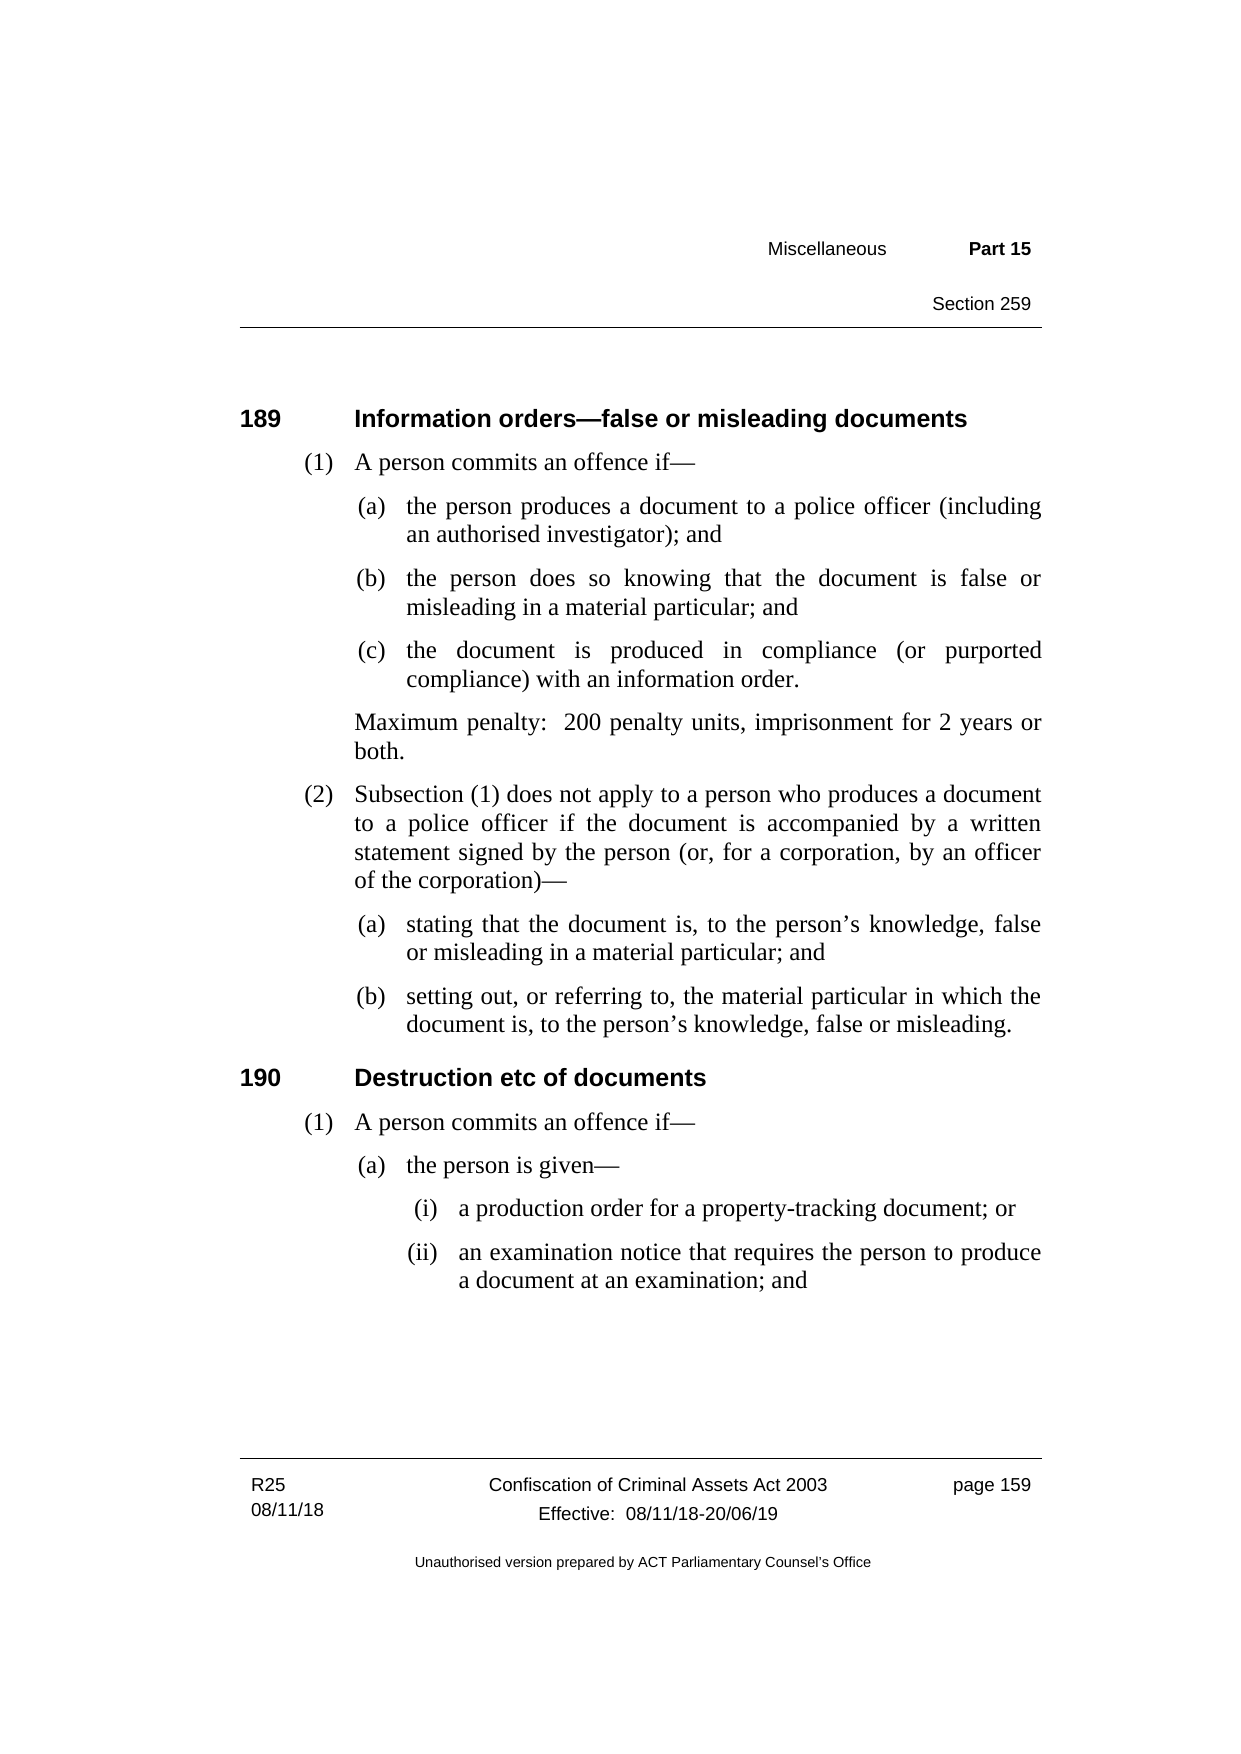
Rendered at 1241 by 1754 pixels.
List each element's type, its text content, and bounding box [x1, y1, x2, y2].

text (b) the person does so knowing that the document is false or misleading in a material particular; and [239, 563, 1042, 620]
text (ii) an examination notice that requires the person to produce a document at an examination; and [239, 1237, 1042, 1294]
text (1) A person commits an offence if— [239, 1107, 1042, 1135]
text Maximum penalty: 200 penalty units, imprisonment for 2 years or both. [354, 707, 1042, 764]
text (a) stating that the document is, to the person’s knowledge, false or misleading in a material particular; and [239, 909, 1042, 966]
text (1) A person commits an offence if— [239, 447, 1042, 476]
text 190 Destruction etc of documents [239, 1063, 1042, 1092]
text (2) Subsection (1) does not apply to a person who produces a document to a police officer if the document is accompanied by a written statement signed by the person (or, for a corporation, by an officer of the corporation)— [239, 779, 1042, 894]
text (i) a production order for a property-tracking document; or [239, 1193, 1042, 1222]
text (b) setting out, or referring to, the material particular in which the document is, to the person’s knowledge, false or misleading. [239, 981, 1042, 1038]
text (a) the person produces a document to a police officer (including an authorised investigator); and [239, 491, 1042, 548]
text 189 Information orders—false or misleading documents [239, 404, 1042, 433]
text (c) the document is produced in compliance (or purported compliance) with an information order. [239, 635, 1042, 692]
text (a) the person is given— [239, 1150, 1042, 1179]
